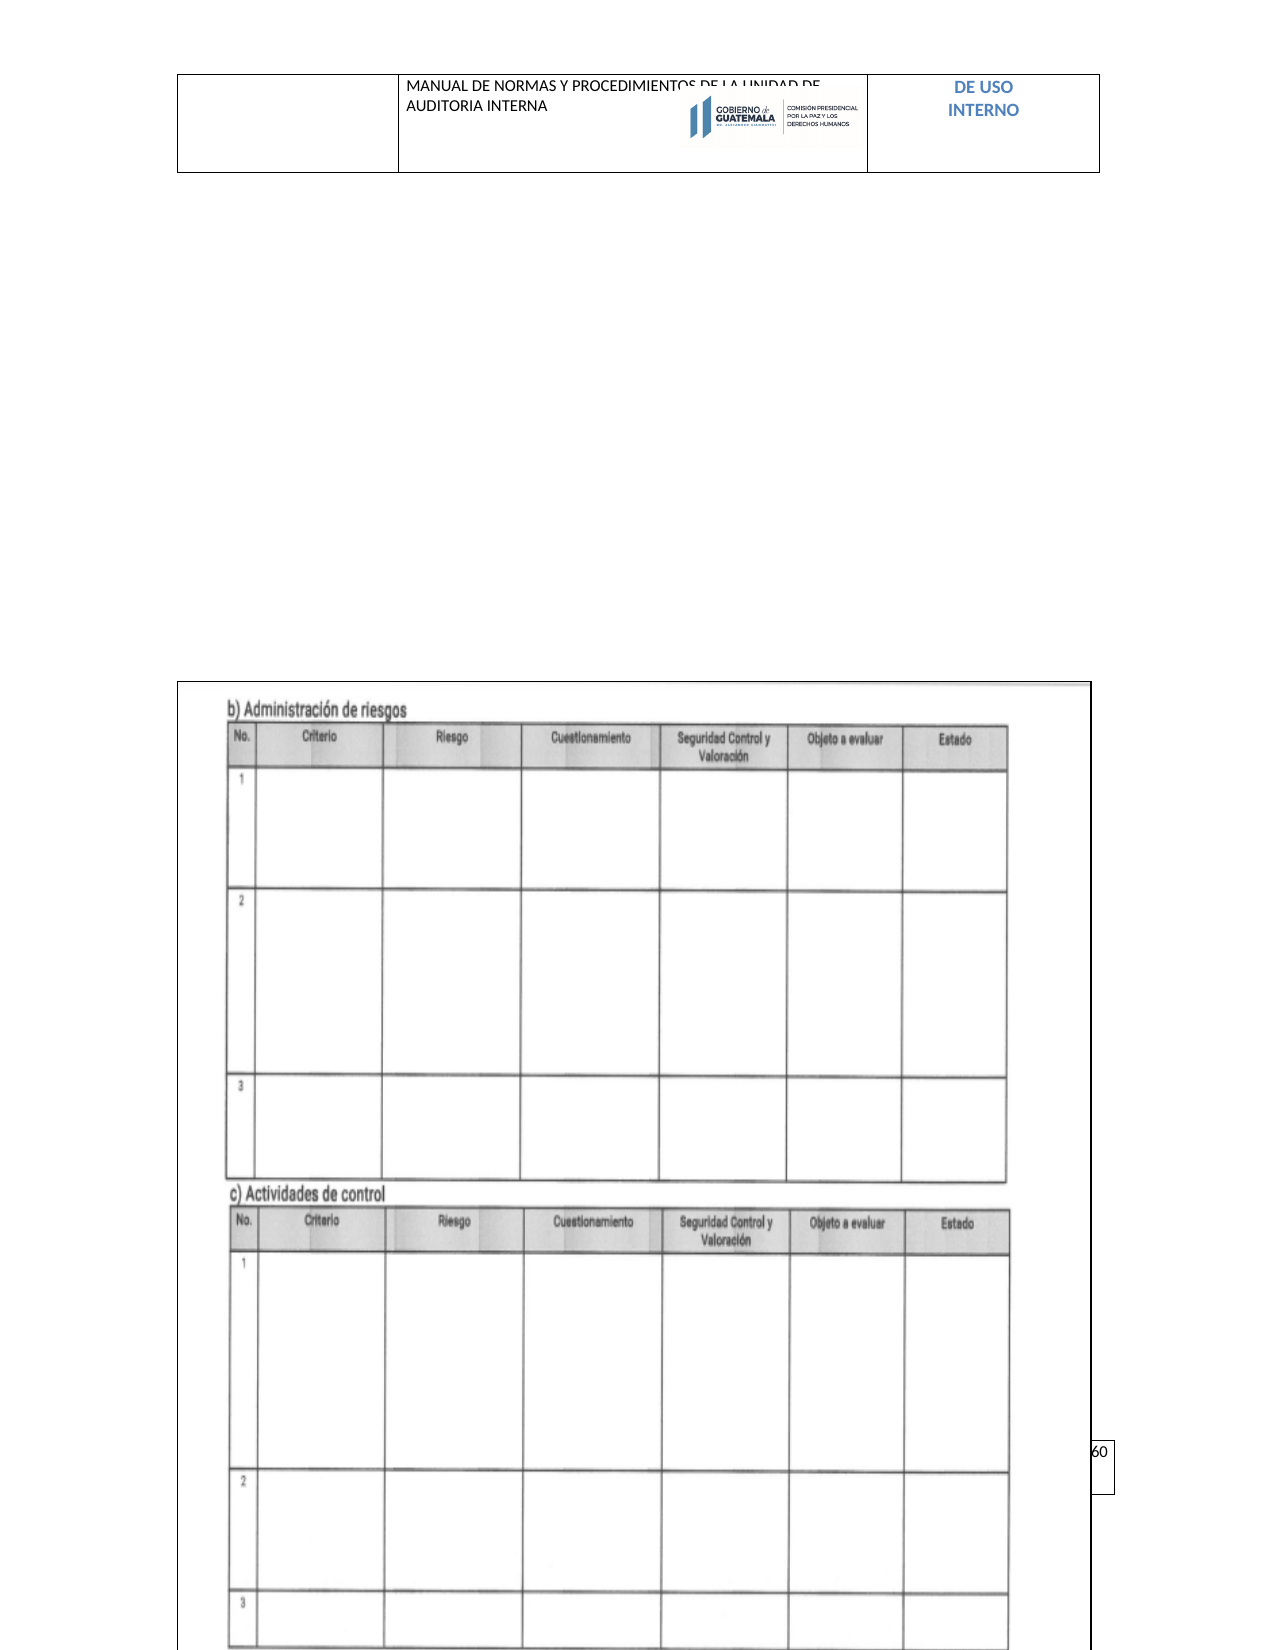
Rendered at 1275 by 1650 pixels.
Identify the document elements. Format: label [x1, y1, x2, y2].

picture [680, 86, 866, 148]
picture [178, 682, 1090, 1650]
